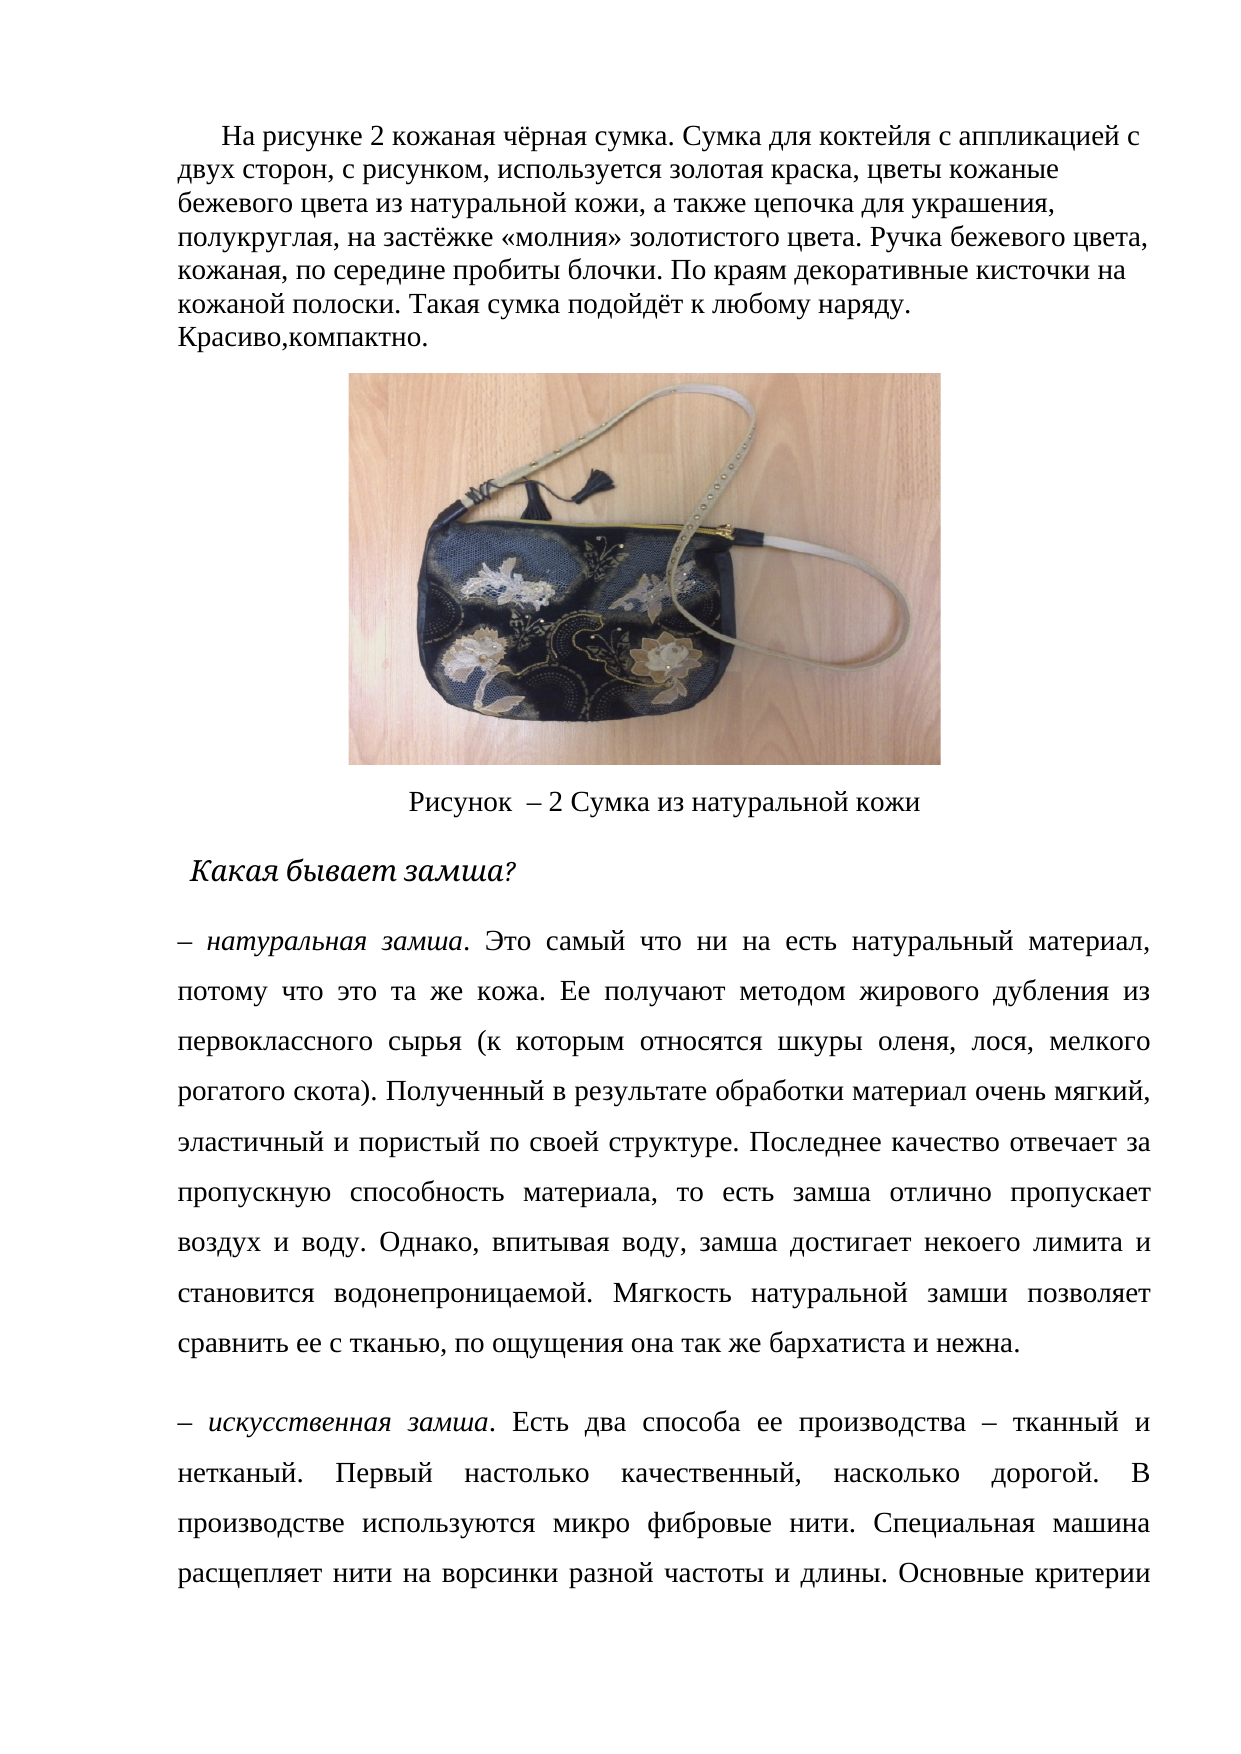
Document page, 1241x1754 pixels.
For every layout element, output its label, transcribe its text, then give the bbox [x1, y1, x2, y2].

picture [348, 373, 941, 765]
text Рисунок – 2 Сумка из натуральной кожи [177, 784, 1152, 817]
text На рисунке 2 кожаная чёрная сумка. Сумка для коктейля с аппликацией с двух сторон, с рисунком, используется золотая краска, цветы кожаные бежевого цвета из натуральной кожи, а также цепочка для украшения, полукруглая, на застёжке «молния» золотистого цвета. Ручка бежевого цвета, кожаная, по середине пробиты блочки. По краям декоративные кисточки на кожаной полоски. Такая сумка подойдёт к любому наряду. Красиво,компактно. [177, 118, 1152, 353]
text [177, 1404, 1152, 1589]
subtitle Какая бывает замша? [177, 855, 1152, 888]
text – натуральная замша. Это самый что ни на есть натуральный материал, потому что это та же кожа. Ее получают методом жирового дубления из первоклассного сырья (к которым относятся шкуры оленя, лося, мелкого рогатого скота). Полученный в результате обработки материал очень мягкий, эластичный и пористый по своей структуре. Последнее качество отвечает за пропускную способность материала, то есть замша отлично пропускает воздух и воду. Однако, впитывая воду, замша достигает некоего лимита и становится водонепроницаемой. Мягкость натуральной замши позволяет сравнить ее с тканью, по ощущения она так же бархатиста и нежна. [177, 923, 1152, 1359]
